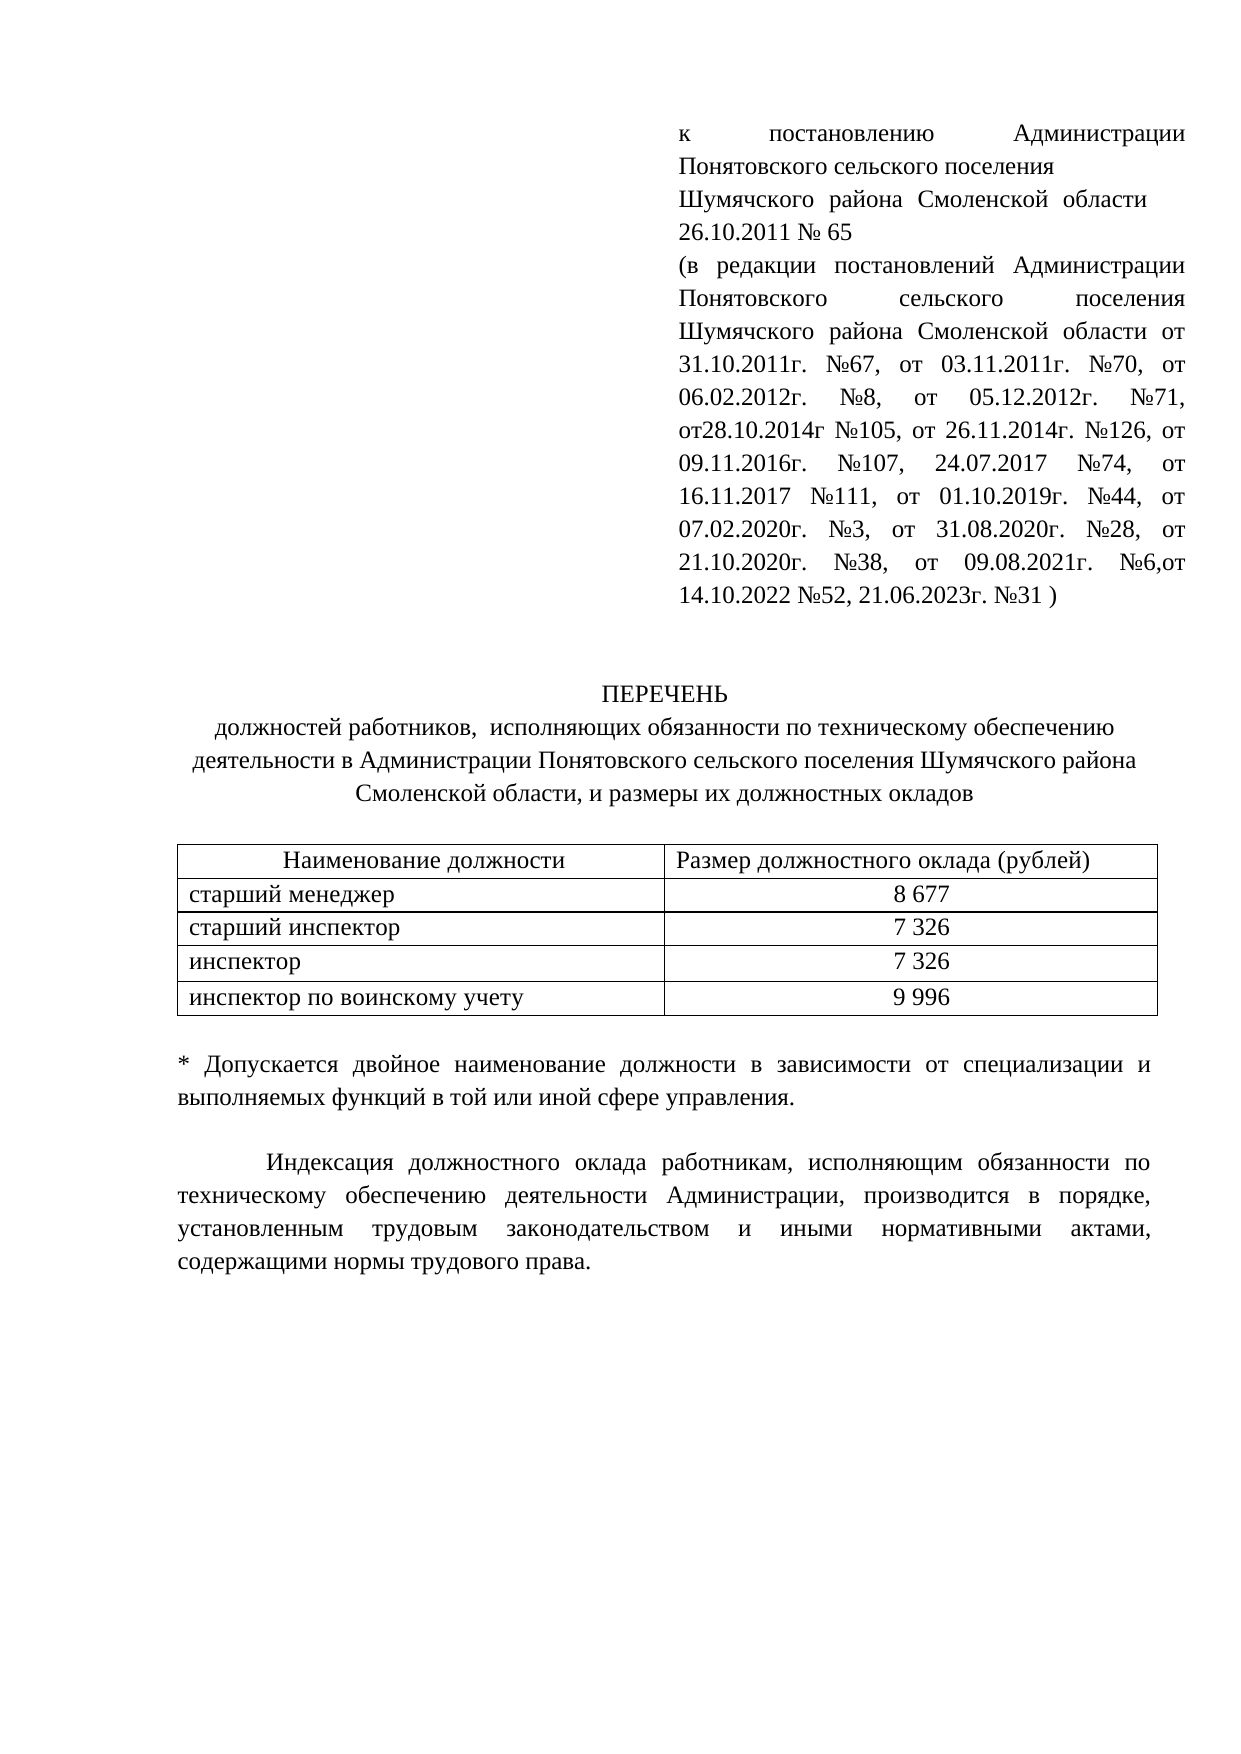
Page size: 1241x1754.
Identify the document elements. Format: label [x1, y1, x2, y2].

table_header [1158, 118, 1179, 1543]
table_header [166, 118, 1157, 1543]
